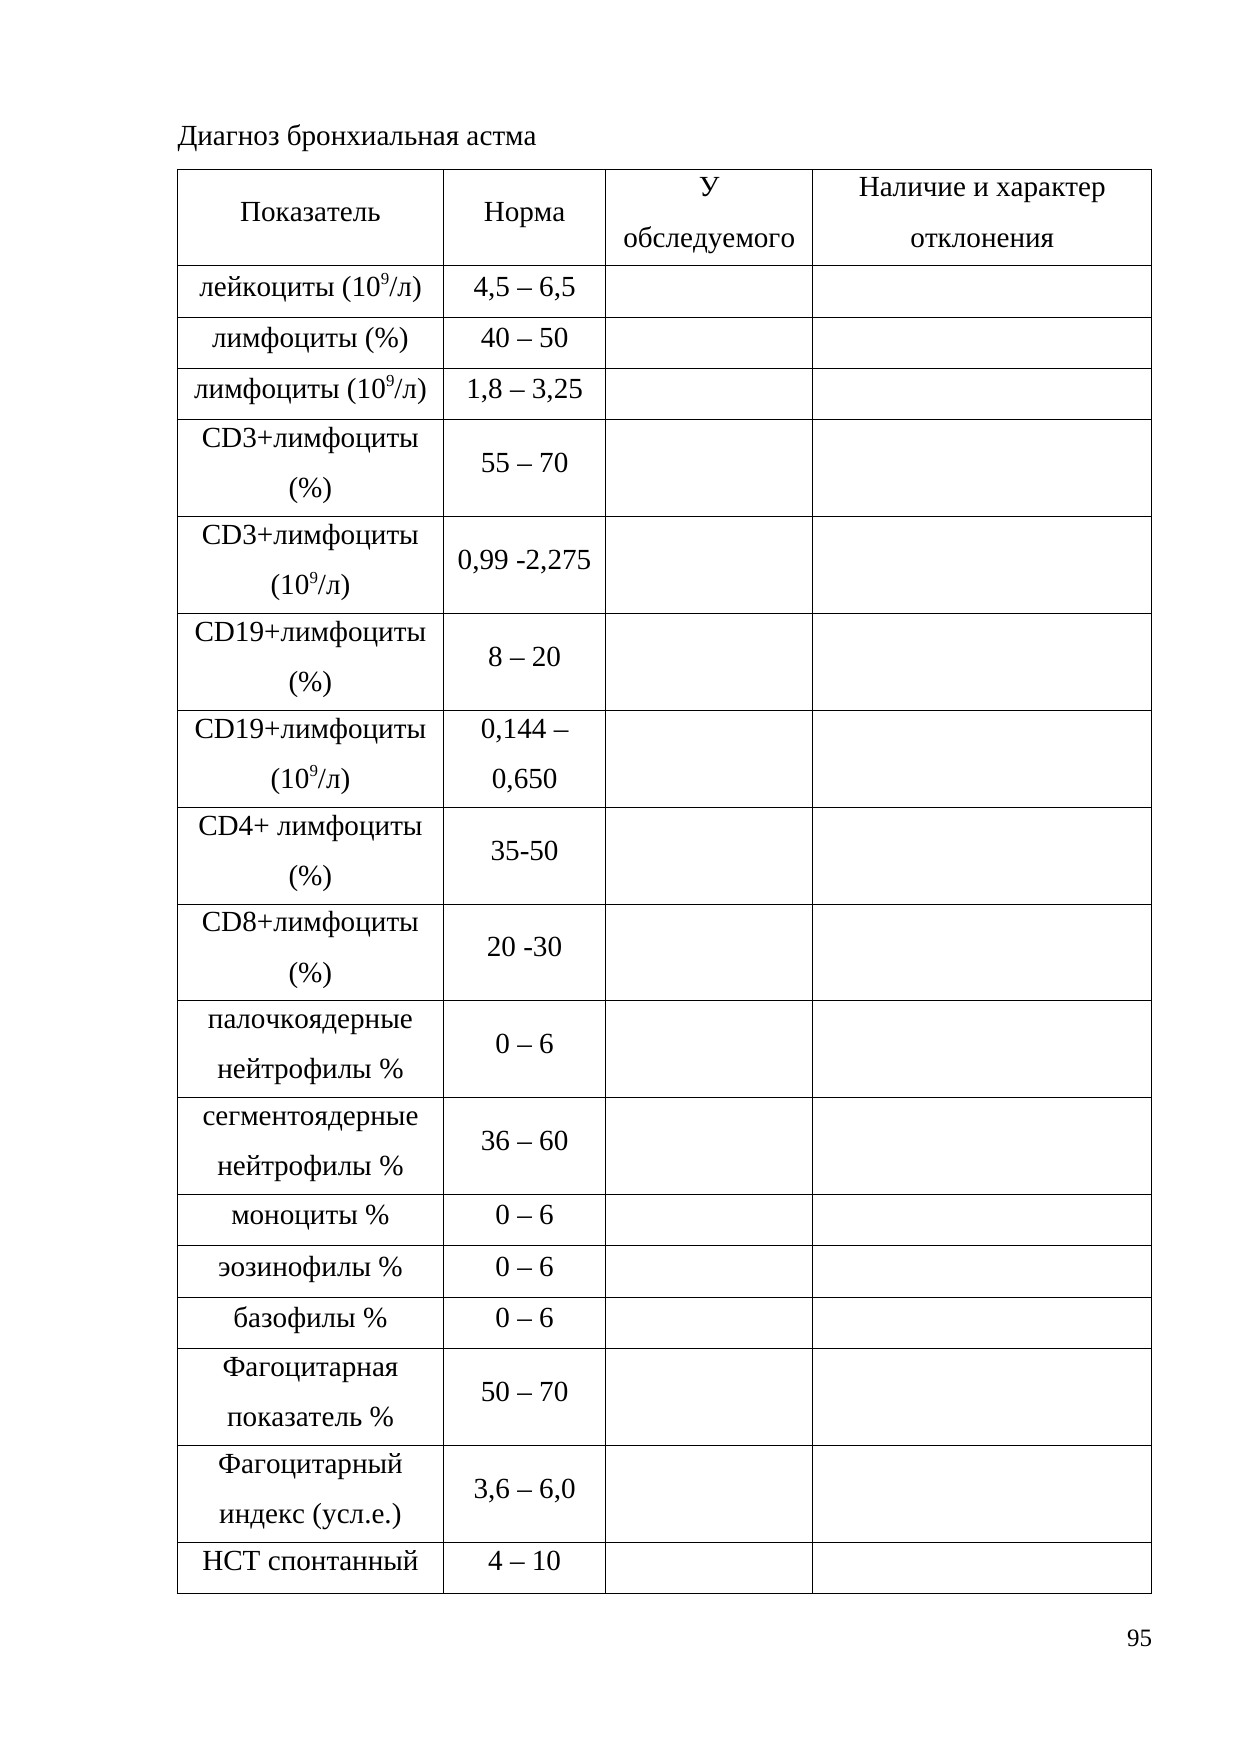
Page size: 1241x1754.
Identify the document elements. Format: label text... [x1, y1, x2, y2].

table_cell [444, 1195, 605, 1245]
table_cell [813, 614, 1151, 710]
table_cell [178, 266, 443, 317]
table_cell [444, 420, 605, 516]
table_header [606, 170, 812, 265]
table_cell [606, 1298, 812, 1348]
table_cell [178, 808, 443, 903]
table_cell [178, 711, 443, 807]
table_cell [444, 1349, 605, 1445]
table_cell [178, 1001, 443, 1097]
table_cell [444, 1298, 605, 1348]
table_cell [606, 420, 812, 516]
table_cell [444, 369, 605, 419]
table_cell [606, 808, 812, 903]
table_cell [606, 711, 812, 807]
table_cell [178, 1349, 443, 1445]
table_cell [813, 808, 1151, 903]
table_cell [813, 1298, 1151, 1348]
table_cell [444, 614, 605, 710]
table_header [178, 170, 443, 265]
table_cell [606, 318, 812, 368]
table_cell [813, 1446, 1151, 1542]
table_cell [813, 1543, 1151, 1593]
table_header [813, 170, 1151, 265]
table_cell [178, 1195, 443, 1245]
list Диагноз бронхиальная астма [177, 118, 1152, 152]
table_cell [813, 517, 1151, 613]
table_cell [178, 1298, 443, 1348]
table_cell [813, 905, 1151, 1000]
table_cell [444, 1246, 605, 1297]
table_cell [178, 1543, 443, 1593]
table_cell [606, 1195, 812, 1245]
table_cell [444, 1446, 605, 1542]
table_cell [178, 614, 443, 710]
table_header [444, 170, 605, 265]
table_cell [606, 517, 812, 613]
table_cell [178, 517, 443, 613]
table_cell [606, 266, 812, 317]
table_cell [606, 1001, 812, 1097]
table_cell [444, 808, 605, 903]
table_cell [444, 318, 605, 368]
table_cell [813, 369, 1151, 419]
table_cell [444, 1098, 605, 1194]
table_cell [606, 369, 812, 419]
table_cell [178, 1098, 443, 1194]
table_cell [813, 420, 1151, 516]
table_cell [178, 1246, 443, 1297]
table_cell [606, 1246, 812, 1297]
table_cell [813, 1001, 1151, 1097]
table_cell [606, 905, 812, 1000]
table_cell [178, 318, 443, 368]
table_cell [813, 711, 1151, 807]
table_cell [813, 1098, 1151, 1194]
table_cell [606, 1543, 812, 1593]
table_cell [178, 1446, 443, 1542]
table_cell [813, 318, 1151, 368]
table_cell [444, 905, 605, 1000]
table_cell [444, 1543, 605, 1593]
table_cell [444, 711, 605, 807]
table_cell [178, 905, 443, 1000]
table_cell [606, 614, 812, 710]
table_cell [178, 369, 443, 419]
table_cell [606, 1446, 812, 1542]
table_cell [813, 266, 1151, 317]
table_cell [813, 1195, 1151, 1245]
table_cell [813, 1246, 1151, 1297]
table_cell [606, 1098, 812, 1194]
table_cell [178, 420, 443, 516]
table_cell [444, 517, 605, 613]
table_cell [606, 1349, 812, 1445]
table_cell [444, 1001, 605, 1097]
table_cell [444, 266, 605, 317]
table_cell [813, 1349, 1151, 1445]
